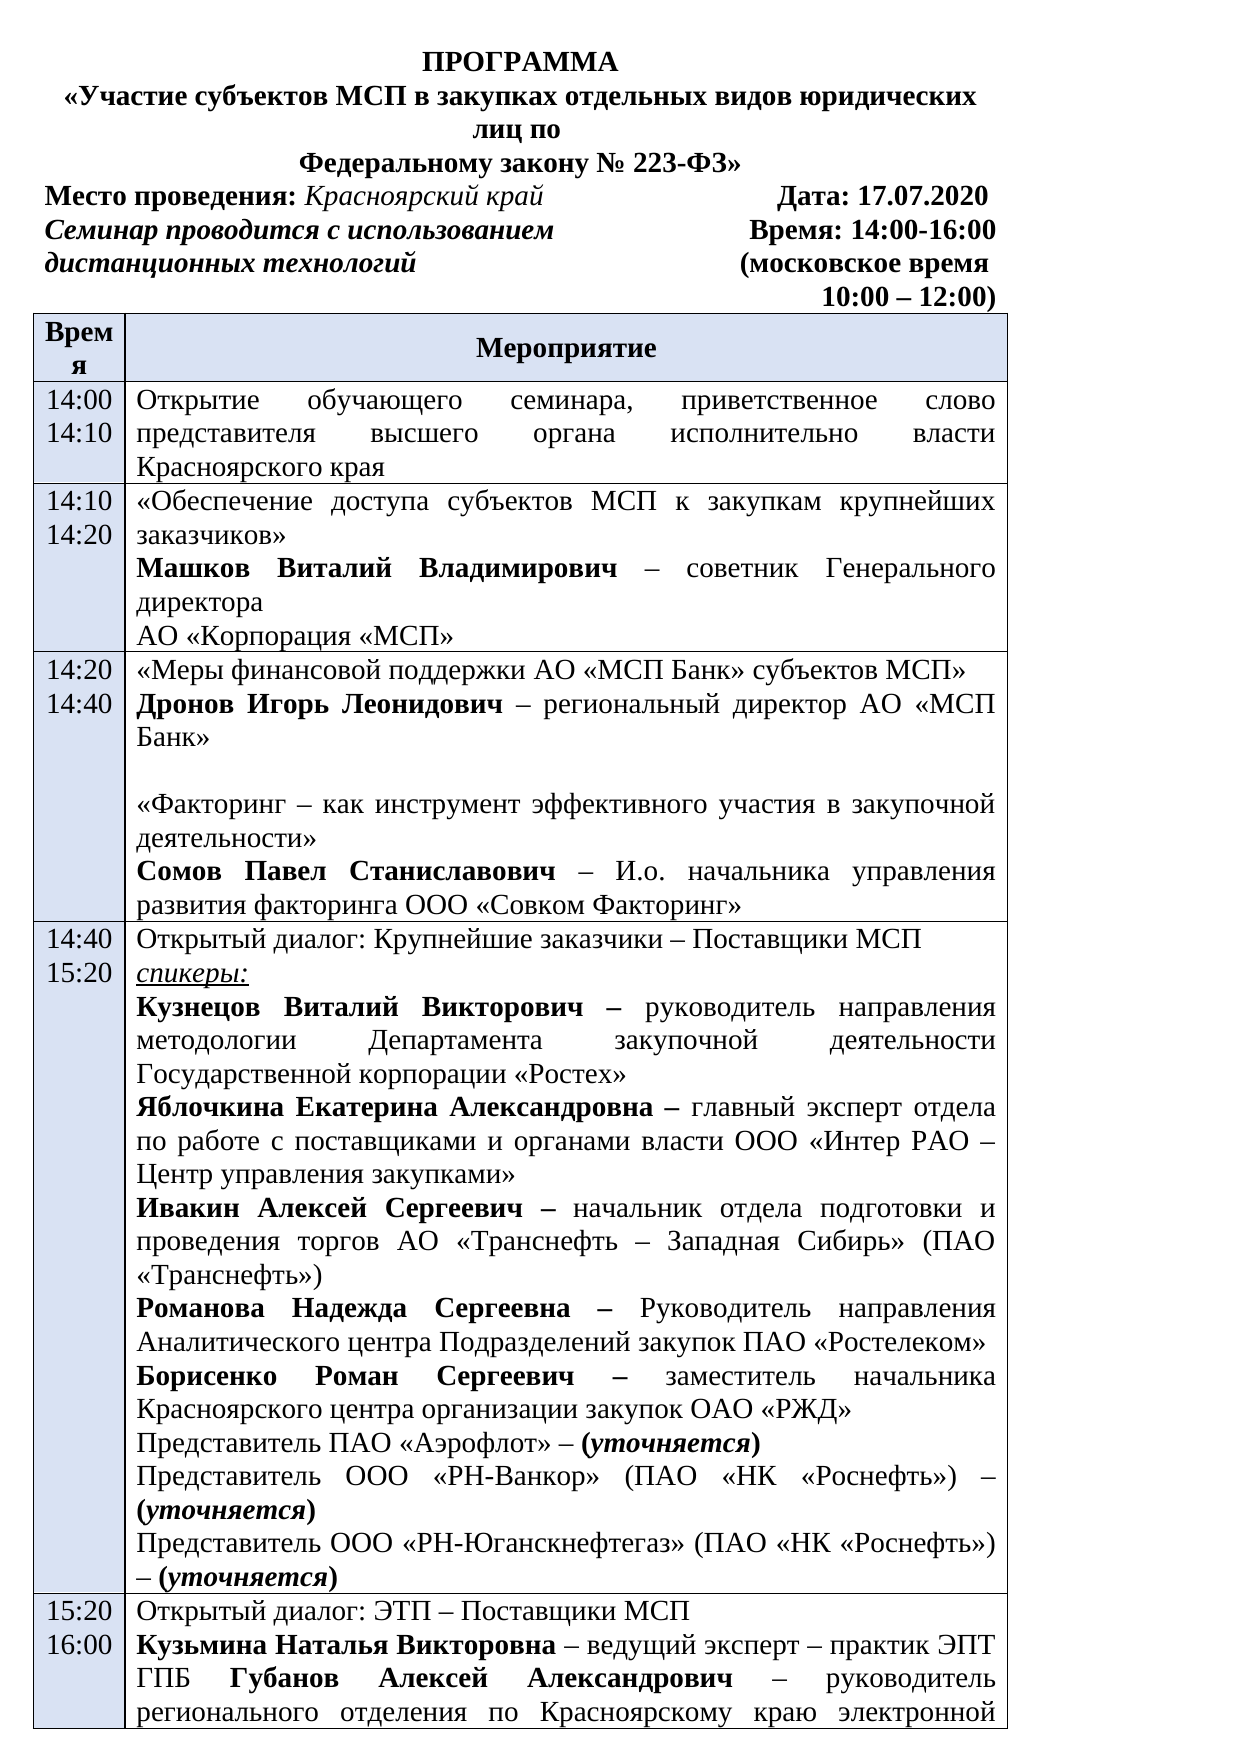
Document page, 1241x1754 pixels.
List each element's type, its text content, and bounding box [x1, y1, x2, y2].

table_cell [126, 1594, 1007, 1728]
table_cell «Меры финансовой поддержки АО «МСП Банк» субъектов МСП» Дронов Игорь Леонидович – региональный директор АО «МСП Банк» «Факторинг – как инструмент эффективного участия в закупочной деятельности» Сомов Павел Станиславович – И.о. начальника управления развития факторинга ООО «Совком Факторинг» [126, 652, 1007, 921]
table_cell 14:10 14:20 [34, 484, 124, 651]
table_cell Время [34, 314, 124, 381]
table_header ПРОГРАММА «Участие субъектов МСП в закупках отдельных видов юридических лиц по Федеральному закону № 223-ФЗ» [33, 44, 1007, 178]
table_cell Открытие обучающего семинара, приветственное слово представителя высшего органа исполнительно власти Красноярского края [126, 382, 1007, 482]
table_cell 14:20 14:40 [34, 652, 124, 921]
table_cell Открытый диалог: Крупнейшие заказчики – Поставщики МСП спикеры: Кузнецов Виталий Викторович – руководитель направления методологии Департамента закупочной деятельности Государственной корпорации «Ростех» Яблочкина Екатерина Александровна – главный эксперт отдела по работе с поставщиками и органами власти ООО «Интер РАО – Центр управления закупками» Ивакин Алексей Сергеевич – начальник отдела подготовки и проведения торгов АО «Транснефть – Западная Сибирь» (ПАО «Транснефть») Романова Надежда Сергеевна – Руководитель направления Аналитического центра Подразделений закупок ПАО «Ростелеком» Борисенко Роман Сергеевич – заместитель начальника Красноярского центра организации закупок ОАО «РЖД» Представитель ПАО «Аэрофлот» – (уточняется) Представитель ООО «РН-Ванкор» (ПАО «НК «Роснефть») – (уточняется) Представитель ООО «РН-Юганскнефтегаз» (ПАО «НК «Роснефть») – (уточняется) [126, 922, 1007, 1592]
table_cell Место проведения: Красноярский край Семинар проводится с использованием дистанционных технологий [33, 179, 655, 313]
table_cell 15:20 16:00 [34, 1594, 124, 1728]
table_cell 14:00 14:10 [34, 382, 124, 482]
table_cell 14:40 15:20 [34, 922, 124, 1592]
table_cell Дата: 17.07.2020 Время: 14:00-16:00 (московское время 10:00 – 12:00) [655, 179, 1007, 313]
table_cell «Обеспечение доступа субъектов МСП к закупкам крупнейших заказчиков» Машков Виталий Владимирович – советник Генерального директора АО «Корпорация «МСП» [126, 484, 1007, 651]
table_cell Мероприятие [126, 314, 1007, 381]
